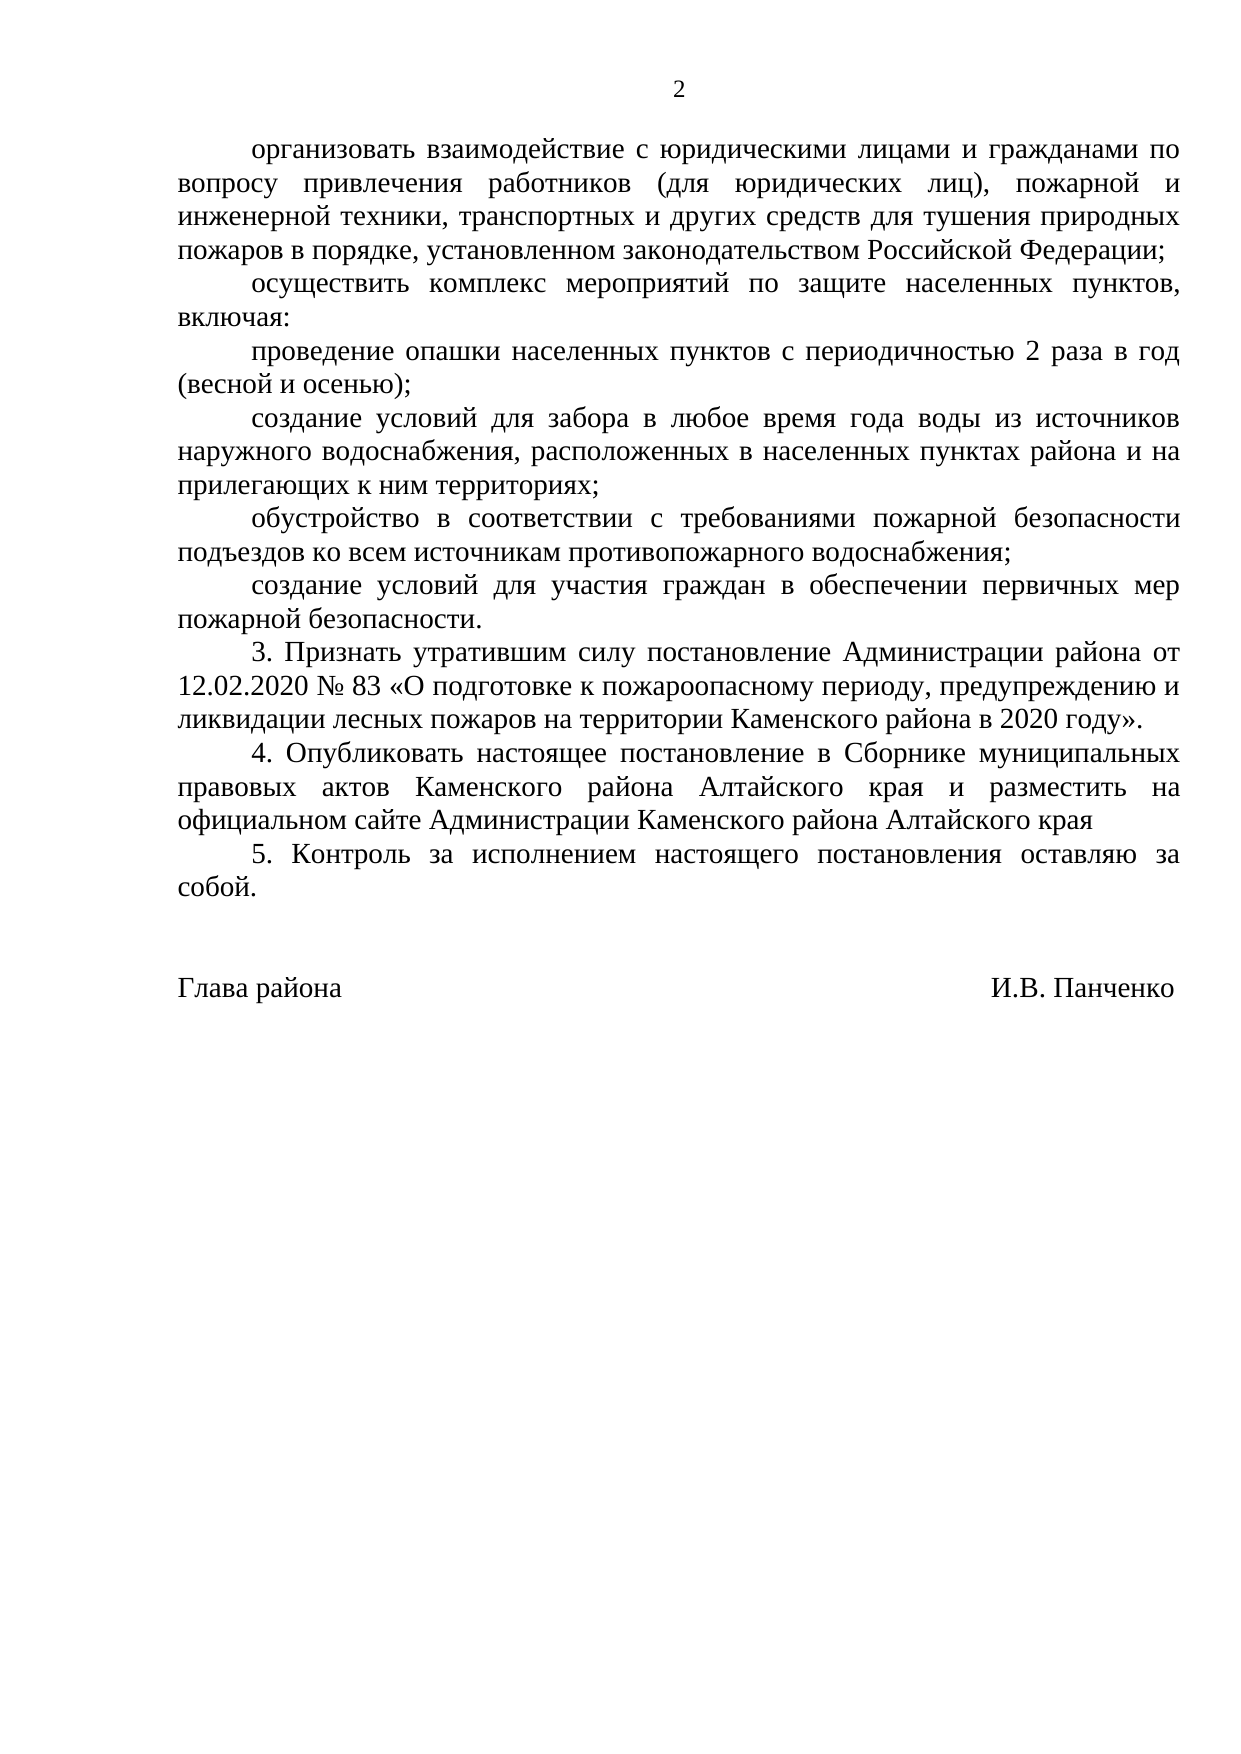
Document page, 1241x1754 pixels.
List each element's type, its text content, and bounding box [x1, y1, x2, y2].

text 4. Опубликовать настоящее постановление в Сборнике муниципальных правовых актов Каменского района Алтайского края и разместить на официальном сайте Администрации Каменского района Алтайского края [177, 735, 1181, 836]
text организовать взаимодействие с юридическими лицами и гражданами по вопросу привлечения работников (для юридических лиц), пожарной и инженерной техники, транспортных и других средств для тушения природных пожаров в порядке, установленном законодательством Российской Федерации; [177, 131, 1181, 266]
text Глава района И.В. Панченко [177, 970, 1181, 1003]
text обустройство в соответствии с требованиями пожарной безопасности подъездов ко всем источникам противопожарного водоснабжения; [177, 500, 1181, 567]
text 5. Контроль за исполнением настоящего постановления оставляю за собой. [177, 836, 1181, 903]
text создание условий для забора в любое время года воды из источников наружного водоснабжения, расположенных в населенных пунктах района и на прилегающих к ним территориях; [177, 400, 1181, 500]
text 3. Признать утратившим силу постановление Администрации района от 12.02.2020 № 83 «О подготовке к пожароопасному периоду, предупреждению и ликвидации лесных пожаров на территории Каменского района в 2020 году». [177, 634, 1181, 735]
text проведение опашки населенных пунктов с периодичностью 2 раза в год (весной и осенью); [177, 333, 1181, 400]
text создание условий для участия граждан в обеспечении первичных мер пожарной безопасности. [177, 567, 1181, 634]
text осуществить комплекс мероприятий по защите населенных пунктов, включая: [177, 266, 1181, 333]
